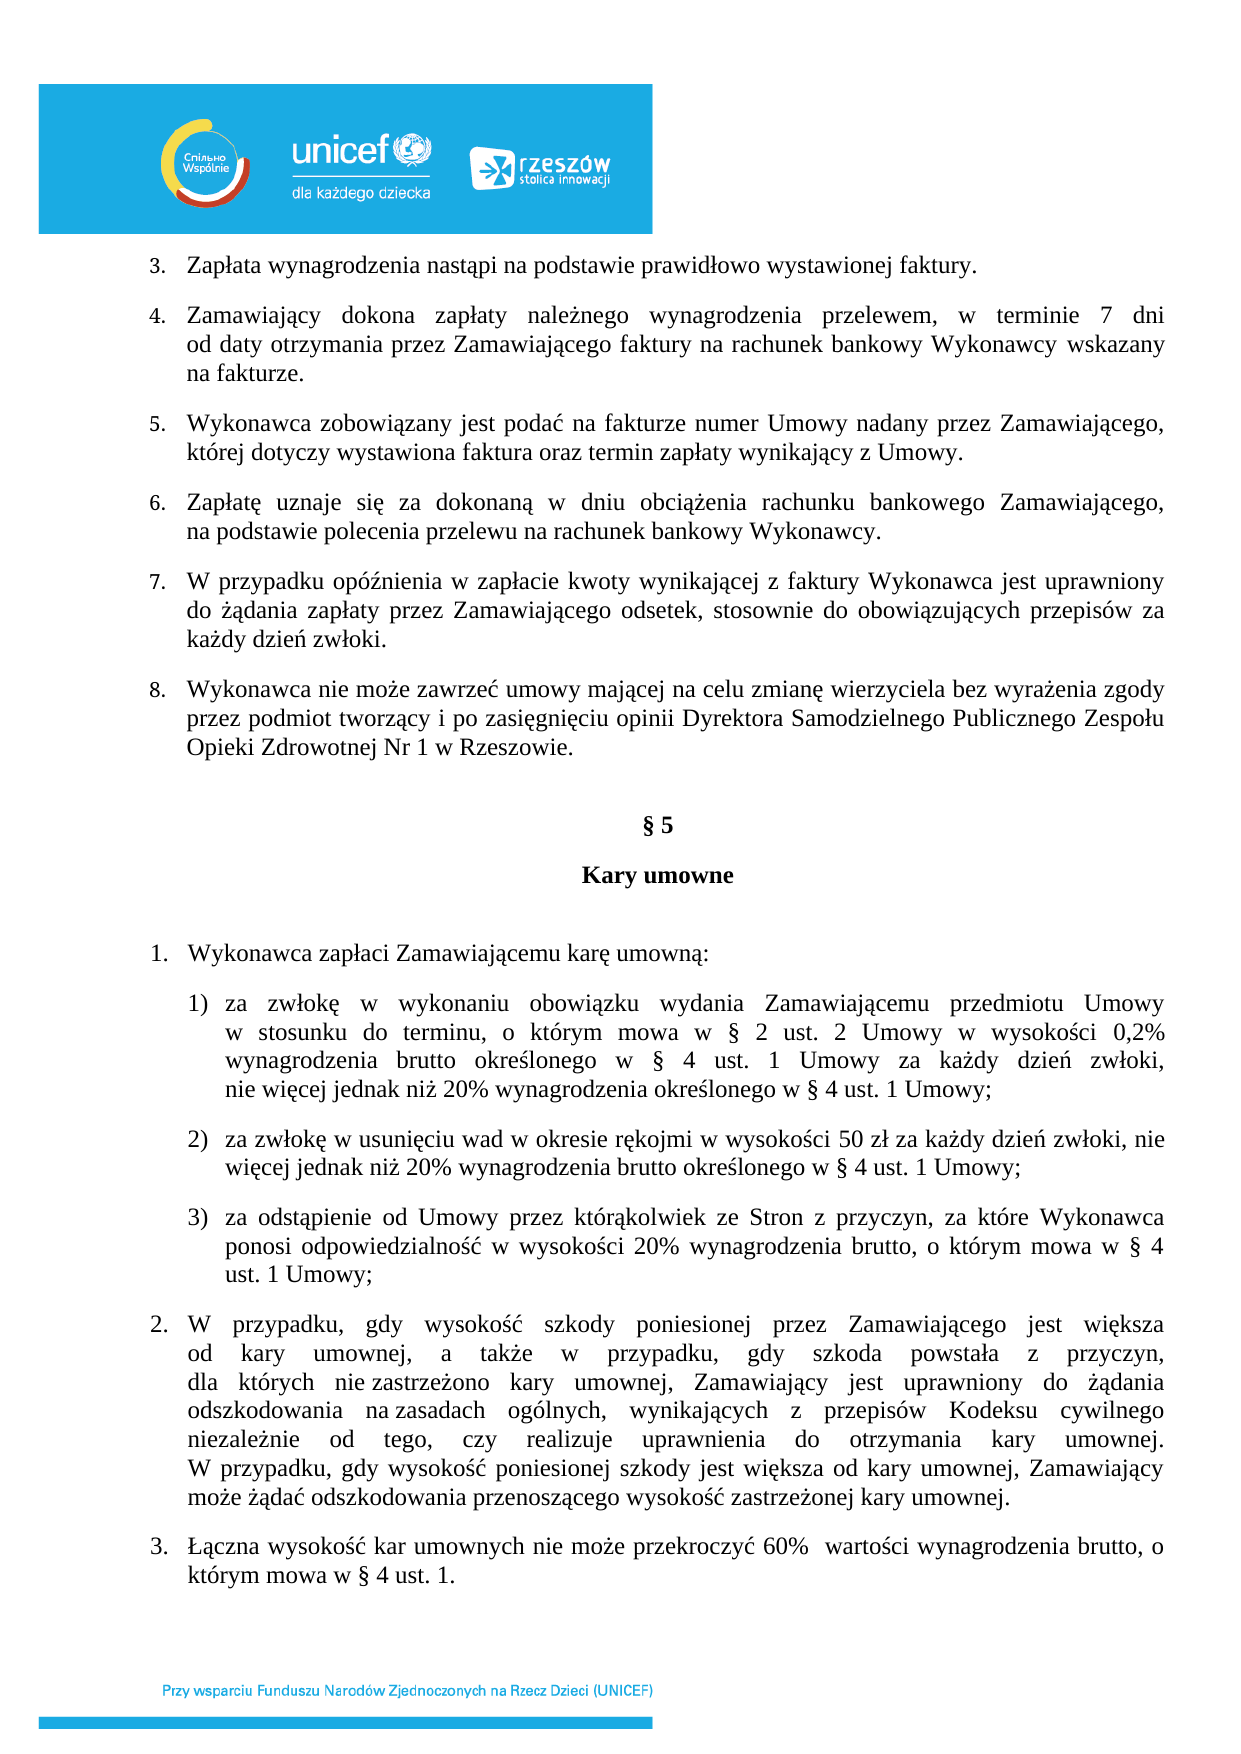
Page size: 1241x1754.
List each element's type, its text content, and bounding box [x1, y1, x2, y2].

list Zamawiający dokona zapłaty należnego wynagrodzenia przelewem, w terminie 7 dni od daty otrzymania przez Zamawiającego faktury na rachunek bankowy Wykonawcy wskazany na fakturze. [149, 300, 1165, 387]
list W przypadku, gdy wysokość szkody poniesionej przez Zamawiającego jest większa od kary umownej, a także w przypadku, gdy szkoda powstała z przyczyn, dla których nie zastrzeżono kary umownej, Zamawiający jest uprawniony do żądania odszkodowania na zasadach ogólnych, wynikających z przepisów Kodeksu cywilnego niezależnie od tego, czy realizuje uprawnienia do otrzymania kary umownej. W przypadku, gdy wysokość poniesionej szkody jest większa od kary umownej, Zamawiający może żądać odszkodowania przenoszącego wysokość zastrzeżonej kary umownej. [150, 1309, 1165, 1510]
list Wykonawca nie może zawrzeć umowy mającej na celu zmianę wierzyciela bez wyrażenia zgody przez podmiot tworzący i po zasięgnięciu opinii Dyrektora Samodzielnego Publicznego Zespołu Opieki Zdrowotnej Nr 1 w Rzeszowie. [149, 674, 1165, 761]
list Zapłata wynagrodzenia nastąpi na podstawie prawidłowo wystawionej faktury. [149, 250, 1165, 279]
list Łączna wysokość kar umownych nie może przekroczyć 60% wartości wynagrodzenia brutto, o którym mowa w § 4 ust. 1. [150, 1531, 1165, 1589]
list § 5 [150, 810, 1165, 839]
list za zwłokę w wykonaniu obowiązku wydania Zamawiającemu przedmiotu Umowy w stosunku do terminu, o którym mowa w § 2 ust. 2 Umowy w wysokości 0,2% wynagrodzenia brutto określonego w § 4 ust. 1 Umowy za każdy dzień zwłoki, nie więcej jednak niż 20% wynagrodzenia określonego w § 4 ust. 1 Umowy; [187, 988, 1165, 1103]
list za odstąpienie od Umowy przez którąkolwiek ze Stron z przyczyn, za które Wykonawca ponosi odpowiedzialność w wysokości 20% wynagrodzenia brutto, o którym mowa w § 4 ust. 1 Umowy; [187, 1202, 1165, 1288]
list Wykonawca zapłaci Zamawiającemu karę umowną: [150, 938, 1165, 967]
picture [38, 84, 1202, 1729]
list Wykonawca zobowiązany jest podać na fakturze numer Umowy nadany przez Zamawiającego, której dotyczy wystawiona faktura oraz termin zapłaty wynikający z Umowy. [149, 408, 1165, 466]
list W przypadku opóźnienia w zapłacie kwoty wynikającej z faktury Wykonawca jest uprawniony do żądania zapłaty przez Zamawiającego odsetek, stosownie do obowiązujących przepisów za każdy dzień zwłoki. [149, 566, 1165, 653]
list Zapłatę uznaje się za dokonaną w dniu obciążenia rachunku bankowego Zamawiającego, na podstawie polecenia przelewu na rachunek bankowy Wykonawcy. [149, 487, 1165, 545]
list za zwłokę w usunięciu wad w okresie rękojmi w wysokości 50 zł za każdy dzień zwłoki, nie więcej jednak niż 20% wynagrodzenia brutto określonego w § 4 ust. 1 Umowy; [187, 1124, 1165, 1181]
list Kary umowne [150, 860, 1165, 889]
